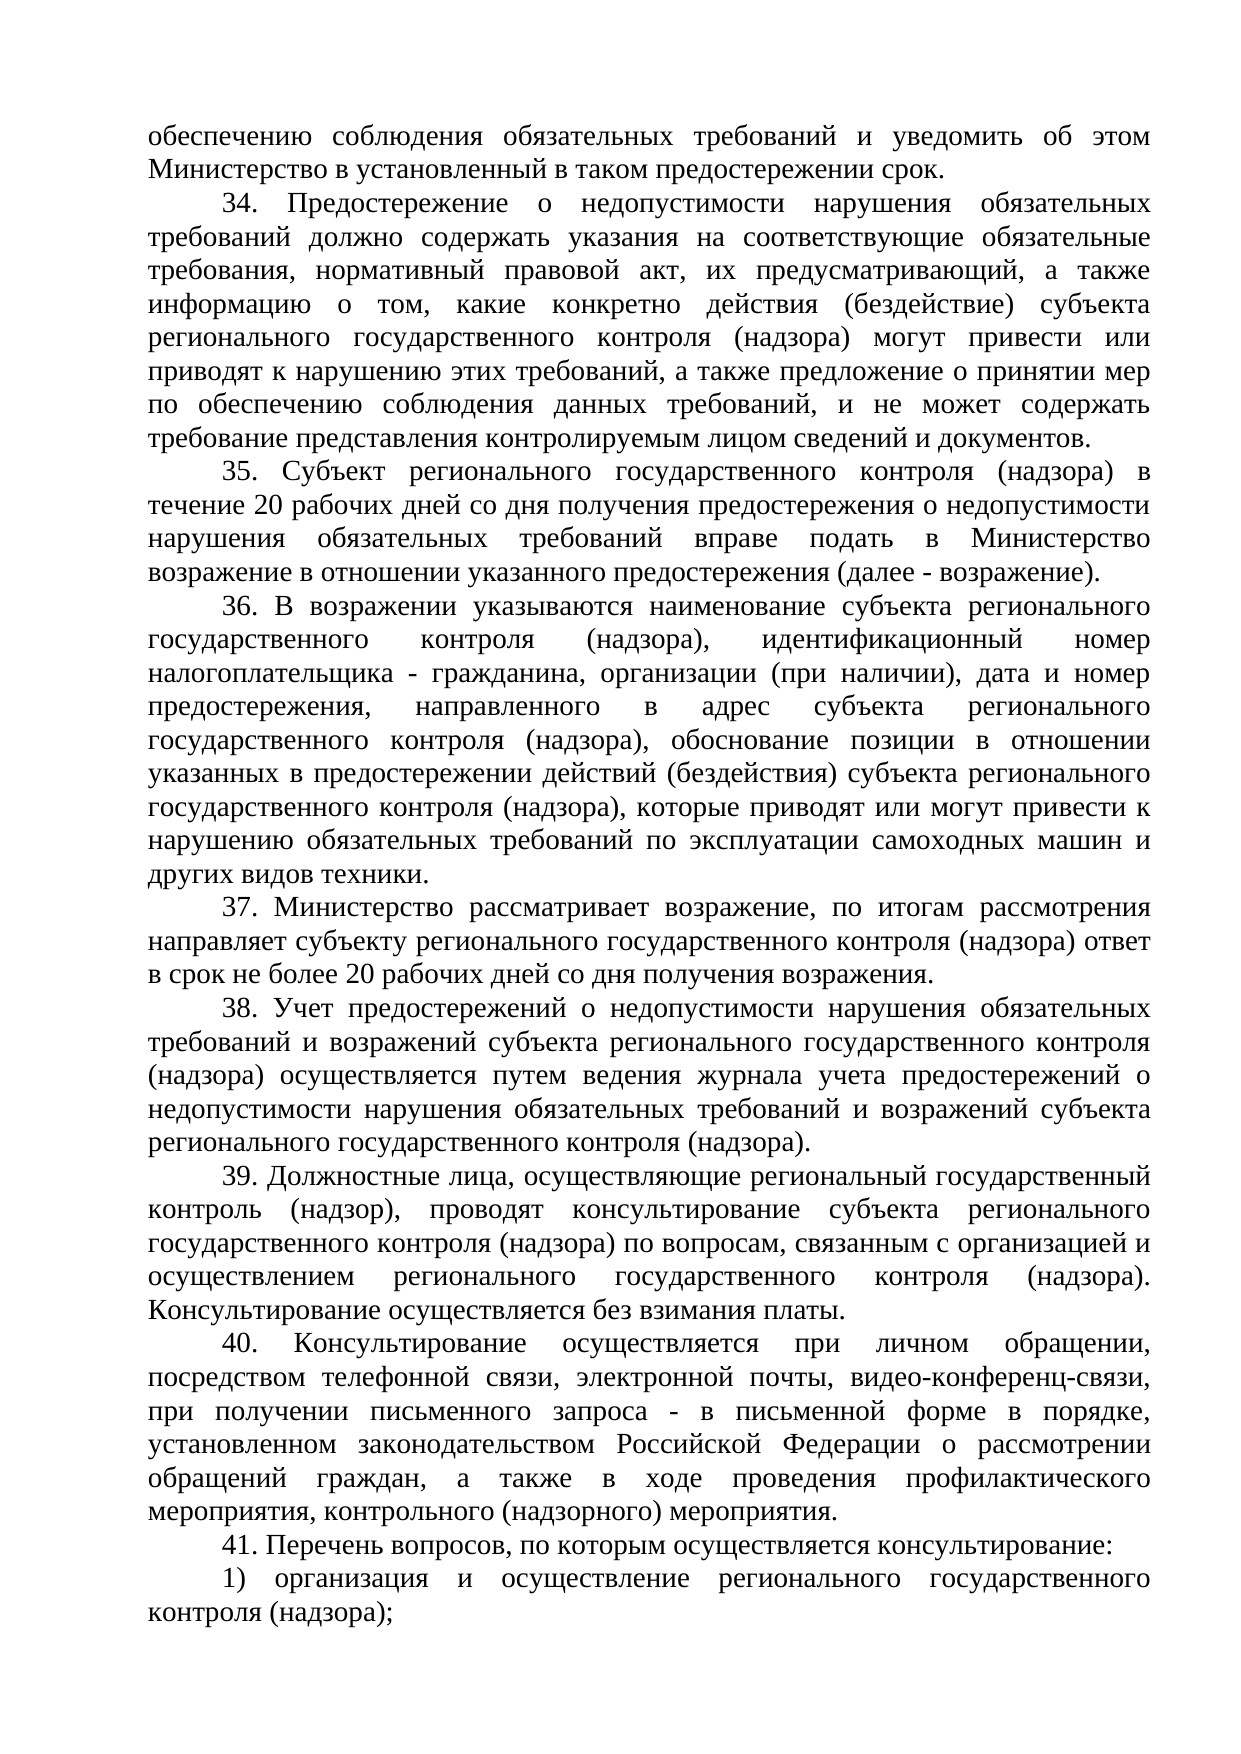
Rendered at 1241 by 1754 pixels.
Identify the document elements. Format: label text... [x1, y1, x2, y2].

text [148, 118, 1152, 185]
text 41. Перечень вопросов, по которым осуществляется консультирование: [148, 1527, 1152, 1560]
text 38. Учет предостережений о недопустимости нарушения обязательных требований и возражений субъекта регионального государственного контроля (надзора) осуществляется путем ведения журнала учета предостережений о недопустимости нарушения обязательных требований и возражений субъекта регионального государственного контроля (надзора). [148, 990, 1152, 1158]
text 40. Консультирование осуществляется при личном обращении, посредством телефонной связи, электронной почты, видео-конференц-связи, при получении письменного запроса - в письменной форме в порядке, установленном законодательством Российской Федерации о рассмотрении обращений граждан, а также в ходе проведения профилактического мероприятия, контрольного (надзорного) мероприятия. [148, 1326, 1152, 1527]
text 36. В возражении указываются наименование субъекта регионального государственного контроля (надзора), идентификационный номер налогоплательщика - гражданина, организации (при наличии), дата и номер предостережения, направленного в адрес субъекта регионального государственного контроля (надзора), обоснование позиции в отношении указанных в предостережении действий (бездействия) субъекта регионального государственного контроля (надзора), которые приводят или могут привести к нарушению обязательных требований по эксплуатации самоходных машин и других видов техники. [148, 588, 1152, 889]
text 39. Должностные лица, осуществляющие региональный государственный контроль (надзор), проводят консультирование субъекта регионального государственного контроля (надзора) по вопросам, связанным с организацией и осуществлением регионального государственного контроля (надзора). Консультирование осуществляется без взимания платы. [148, 1158, 1152, 1326]
text 37. Министерство рассматривает возражение, по итогам рассмотрения направляет субъекту регионального государственного контроля (надзора) ответ в срок не более 20 рабочих дней со дня получения возражения. [148, 889, 1152, 990]
text 34. Предостережение о недопустимости нарушения обязательных требований должно содержать указания на соответствующие обязательные требования, нормативный правовой акт, их предусматривающий, а также информацию о том, какие конкретно действия (бездействие) субъекта регионального государственного контроля (надзора) могут привести или приводят к нарушению этих требований, а также предложение о принятии мер по обеспечению соблюдения данных требований, и не может содержать требование представления контролируемым лицом сведений и документов. [148, 185, 1152, 453]
text 35. Субъект регионального государственного контроля (надзора) в течение 20 рабочих дней со дня получения предостережения о недопустимости нарушения обязательных требований вправе подать в Министерство возражение в отношении указанного предостережения (далее - возражение). [148, 453, 1152, 588]
text 1) организация и осуществление регионального государственного контроля (надзора); [148, 1560, 1152, 1627]
